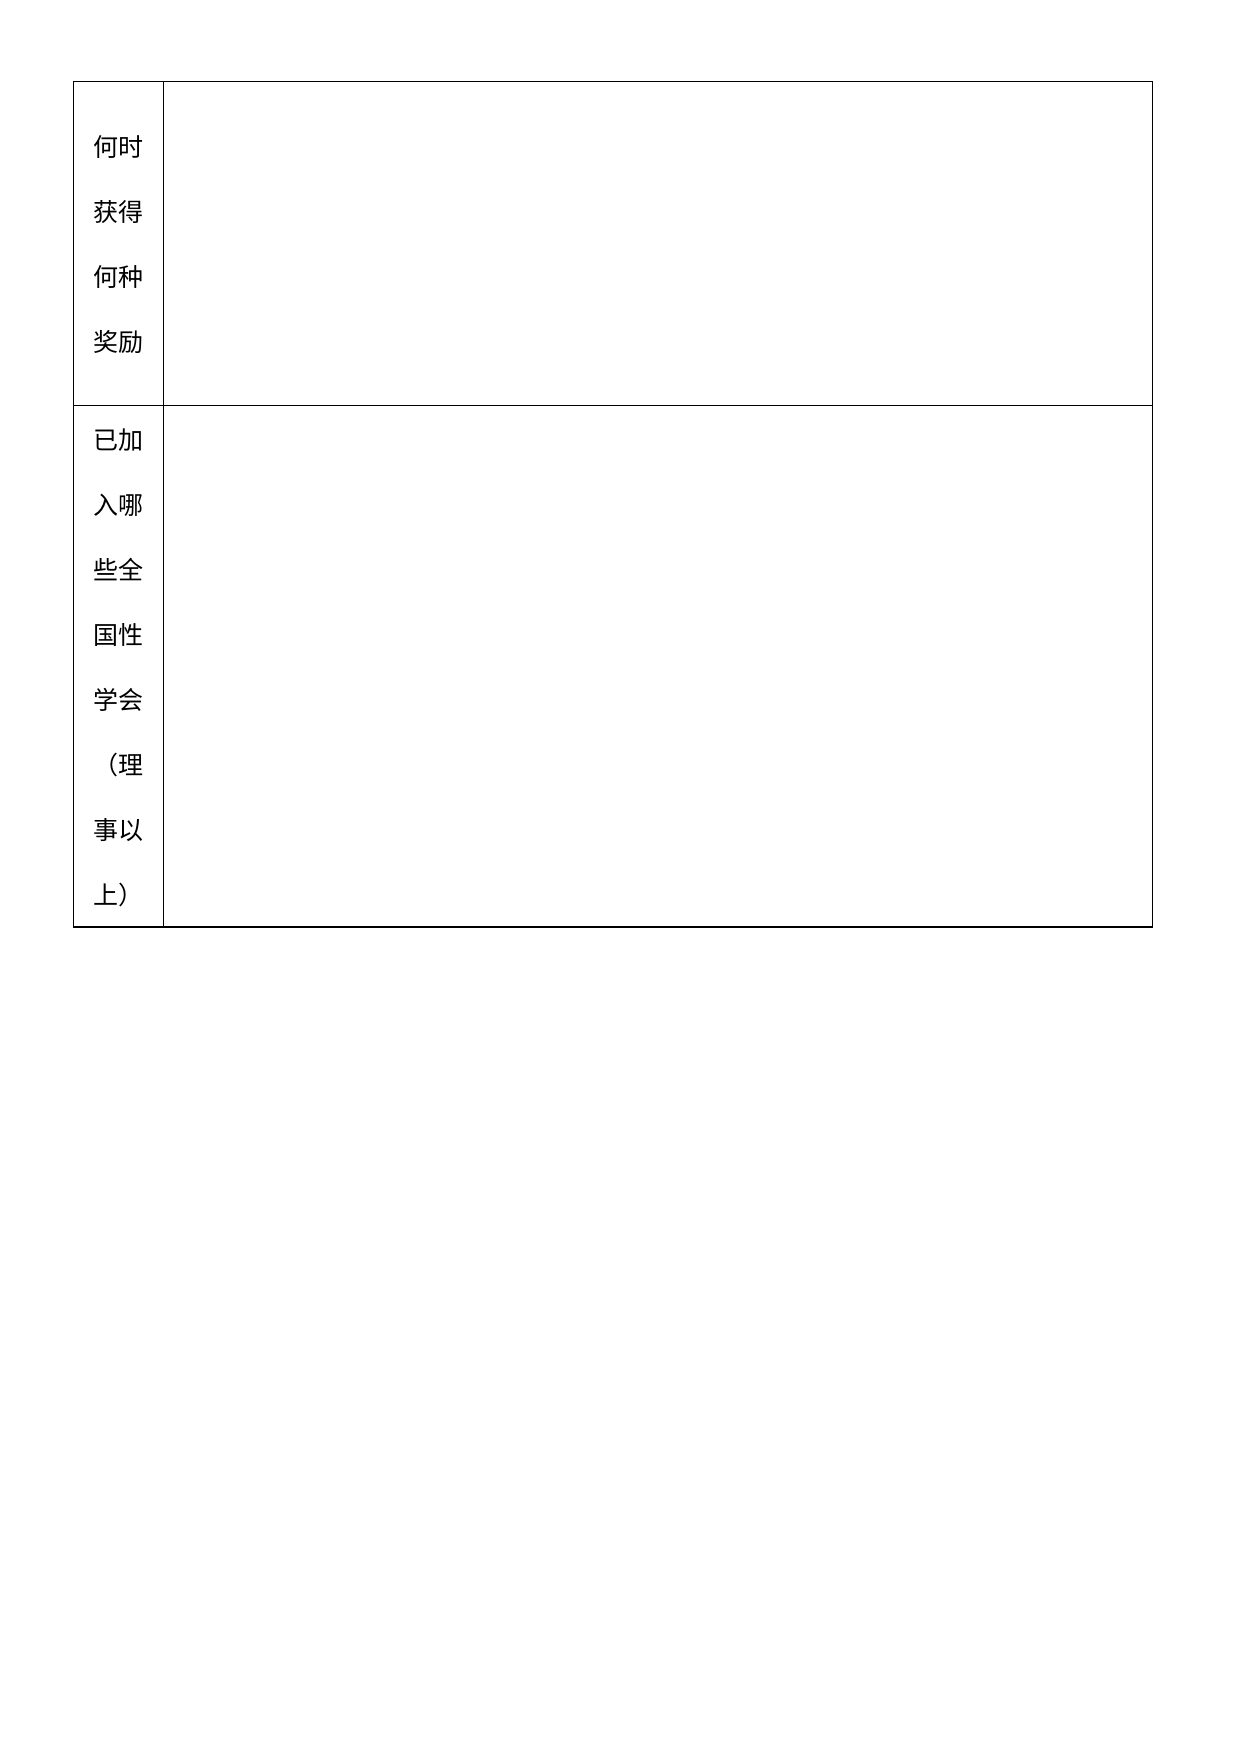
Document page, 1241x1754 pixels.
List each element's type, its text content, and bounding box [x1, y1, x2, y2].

table_cell [164, 406, 1152, 926]
table_cell 何时获得何种奖励 [74, 82, 163, 405]
table_cell [164, 82, 1152, 405]
table_cell 已加入哪些全国性学会（理事以上） [74, 406, 163, 926]
